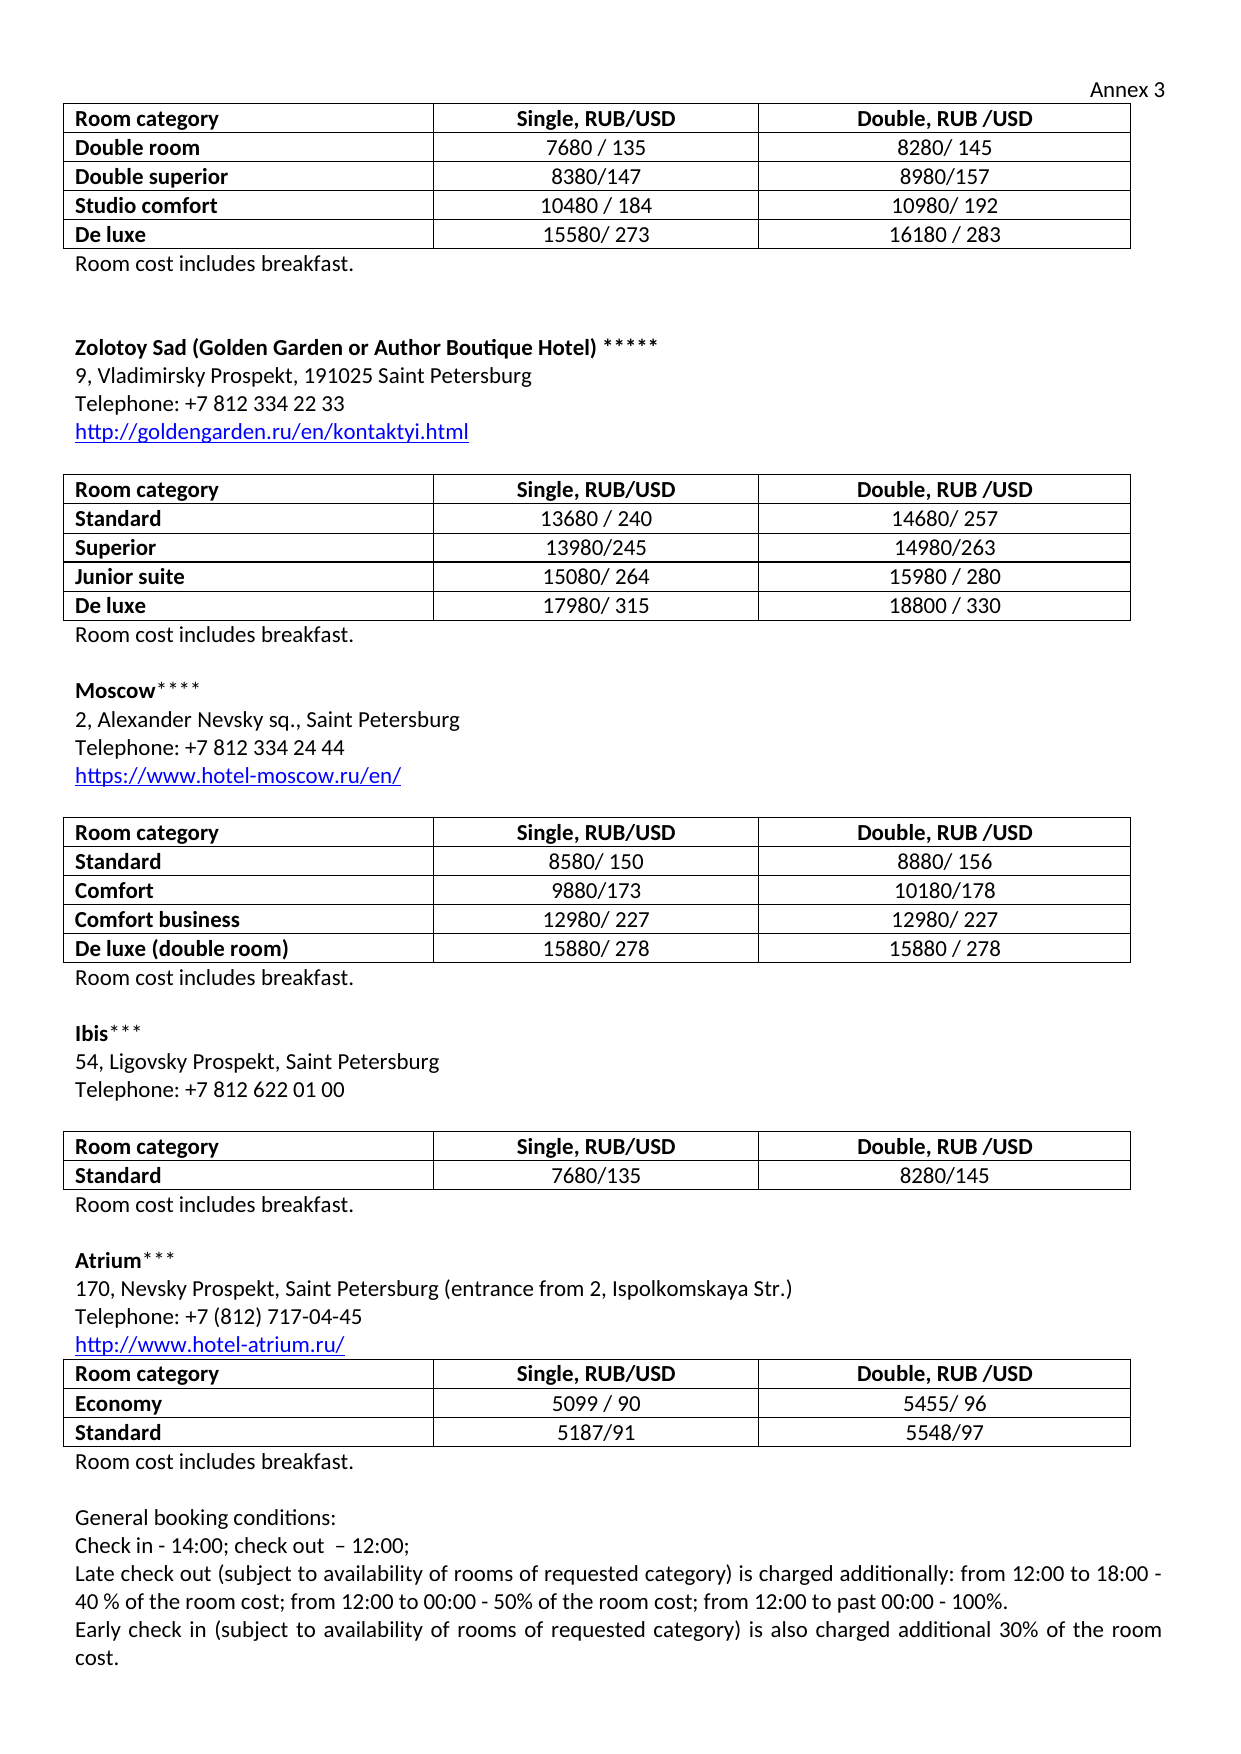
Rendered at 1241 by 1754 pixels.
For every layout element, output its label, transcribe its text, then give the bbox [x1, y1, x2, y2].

text Telephone: +7 (812) 717-04-45 [75, 1302, 1165, 1331]
table_cell 8880/ 156 [759, 847, 1130, 875]
table_cell Economy [64, 1389, 433, 1417]
text 54, Ligovsky Prospekt, Saint Petersburg [75, 1047, 1165, 1075]
text Telephone: +7 812 334 24 44 [75, 733, 1165, 761]
table_header Double, RUB /USD [759, 818, 1130, 846]
table_header Room category [64, 1360, 433, 1388]
table_cell 12980/ 227 [434, 905, 758, 933]
table_cell 14980/263 [759, 534, 1130, 561]
table_cell 18800 / 330 [759, 592, 1130, 619]
table_cell 5455/ 96 [759, 1389, 1130, 1417]
text Room cost includes breakfast. [75, 249, 1165, 277]
table_cell 10480 / 184 [434, 191, 758, 219]
table_cell 8580/ 150 [434, 847, 758, 875]
table_header Room category [64, 104, 433, 132]
table_header Room category [64, 1132, 433, 1160]
table_header Double, RUB /USD [759, 475, 1130, 503]
table_cell 13980/245 [434, 534, 758, 561]
table_cell 15580/ 273 [434, 220, 758, 248]
table_cell De luxe (double room) [64, 934, 433, 962]
table_cell 12980/ 227 [759, 905, 1130, 933]
table_header Double, RUB /USD [759, 1132, 1130, 1160]
table_cell Junior suite [64, 563, 433, 591]
text https://www.hotel-moscow.ru/en/ [75, 761, 1165, 789]
table_cell Studio comfort [64, 191, 433, 219]
table_header Single, RUB/USD [434, 475, 758, 503]
text Room cost includes breakfast. [75, 1190, 1165, 1218]
text Room cost includes breakfast. [75, 963, 1165, 991]
text General booking conditions: [75, 1503, 1165, 1531]
text Ibis*** [75, 1019, 1165, 1047]
table_header Double, RUB /USD [759, 104, 1130, 132]
text Moscow**** [75, 677, 1165, 705]
table_cell Double room [64, 133, 433, 161]
table_cell 5548/97 [759, 1418, 1130, 1446]
table_cell 8980/157 [759, 162, 1130, 190]
table_cell Comfort [64, 876, 433, 904]
table_cell 10180/178 [759, 876, 1130, 904]
table_header Room category [64, 475, 433, 503]
table_cell 5099 / 90 [434, 1389, 758, 1417]
table_header Room category [64, 818, 433, 846]
text Late check out (subject to availability of rooms of requested category) is charged additionally: from 12:00 to 18:00 - 40 % of the room cost; from 12:00 to 00:00 - 50% of the room cost; from 12:00 to past 00:00 - 100%. [75, 1559, 1165, 1615]
text 9, Vladimirsky Prospekt, 191025 Saint Petersburg [75, 361, 1165, 389]
table_cell 14680/ 257 [759, 504, 1130, 532]
table_cell 9880/173 [434, 876, 758, 904]
text 2, Alexander Nevsky sq., Saint Petersburg [75, 705, 1165, 733]
table_header Single, RUB/USD [434, 818, 758, 846]
table_header Double, RUB /USD [759, 1360, 1130, 1388]
text Early check in (subject to availability of rooms of requested category) is also charged additional 30% of the room cost. [75, 1615, 1165, 1671]
text Check in - 14:00; check out – 12:00; [75, 1531, 1165, 1559]
table_cell Standard [64, 1161, 433, 1189]
table_cell 16180 / 283 [759, 220, 1130, 248]
text http://goldengarden.ru/en/kontaktyi.html [75, 417, 1165, 446]
table_cell 15880/ 278 [434, 934, 758, 962]
text Telephone: +7 812 622 01 00 [75, 1075, 1165, 1103]
table_cell Double superior [64, 162, 433, 190]
table_cell Standard [64, 504, 433, 532]
text Zolotoy Sad (Golden Garden or Author Boutique Hotel) ***** [75, 333, 1165, 361]
table_header Single, RUB/USD [434, 1132, 758, 1160]
table_cell De luxe [64, 592, 433, 619]
table_cell 10980/ 192 [759, 191, 1130, 219]
text Atrium*** [75, 1246, 1165, 1274]
table_cell 7680/135 [434, 1161, 758, 1189]
text 170, Nevsky Prospekt, Saint Petersburg (entrance from 2, Ispolkomskaya Str.) [75, 1274, 1165, 1302]
text Room cost includes breakfast. [75, 1447, 1165, 1475]
table_cell Standard [64, 847, 433, 875]
table_cell 15880 / 278 [759, 934, 1130, 962]
table_cell 5187/91 [434, 1418, 758, 1446]
table_header Single, RUB/USD [434, 1360, 758, 1388]
table_cell 15080/ 264 [434, 563, 758, 591]
table_cell 7680 / 135 [434, 133, 758, 161]
table_cell 17980/ 315 [434, 592, 758, 619]
text http://www.hotel-atrium.ru/ [75, 1331, 1165, 1358]
table_cell Comfort business [64, 905, 433, 933]
text Telephone: +7 812 334 22 33 [75, 389, 1165, 417]
table_cell 8280/145 [759, 1161, 1130, 1189]
table_cell Superior [64, 534, 433, 561]
table_header Single, RUB/USD [434, 104, 758, 132]
table_cell 8380/147 [434, 162, 758, 190]
table_cell 15980 / 280 [759, 563, 1130, 591]
table_cell De luxe [64, 220, 433, 248]
table_cell 13680 / 240 [434, 504, 758, 532]
table_cell 8280/ 145 [759, 133, 1130, 161]
text Room cost includes breakfast. [75, 621, 1165, 649]
table_cell Standard [64, 1418, 433, 1446]
